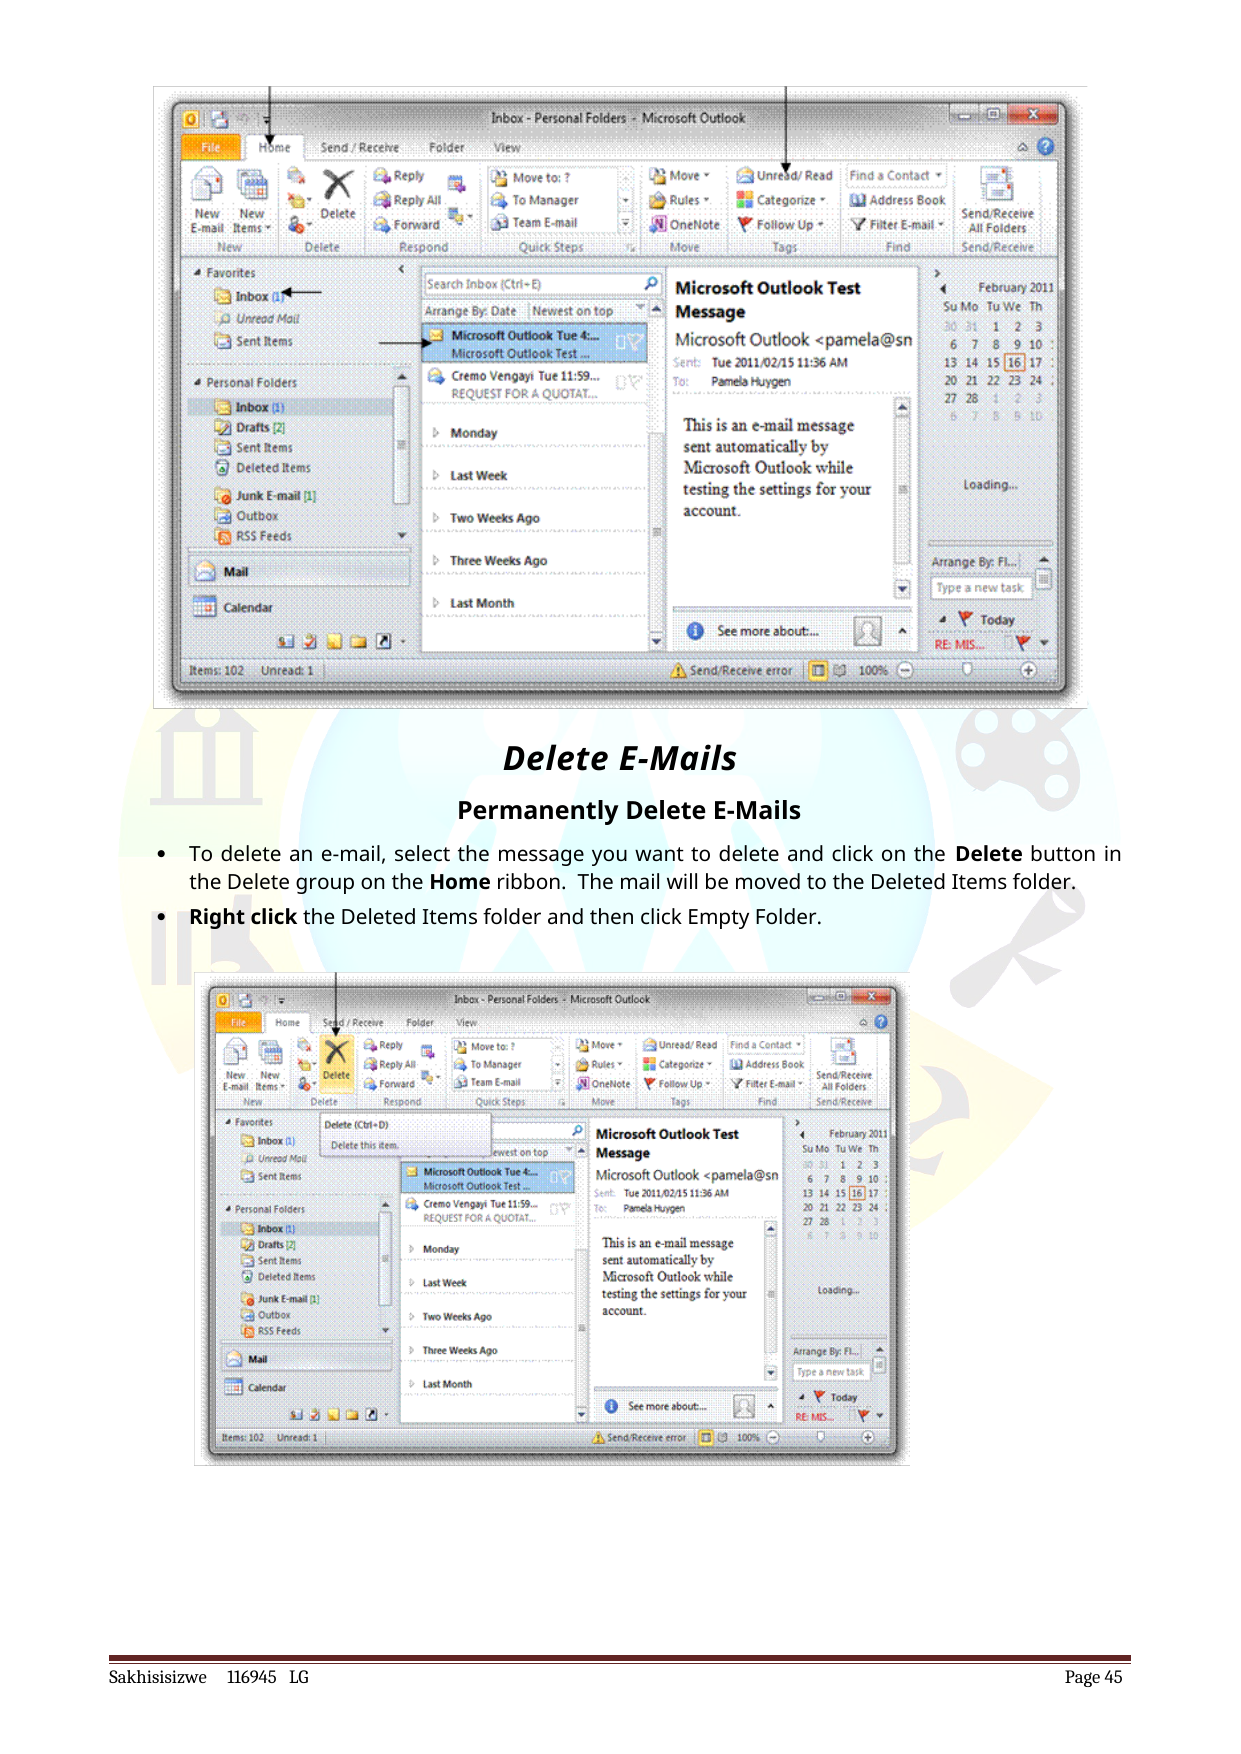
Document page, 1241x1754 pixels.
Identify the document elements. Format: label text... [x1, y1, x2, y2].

picture [152, 85, 1088, 710]
text Delete E-Mails [118, 734, 1122, 780]
list Right click the Deleted Items folder and then click Empty Folder. [158, 902, 1122, 931]
picture [193, 971, 910, 1467]
subtitle Permanently Delete E-Mails [136, 792, 1122, 826]
list To delete an e-mail, select the message you want to delete and click on the Delete button in the Delete group on the Home ribbon. The mail will be moved to the Deleted Items folder. [158, 839, 1122, 896]
